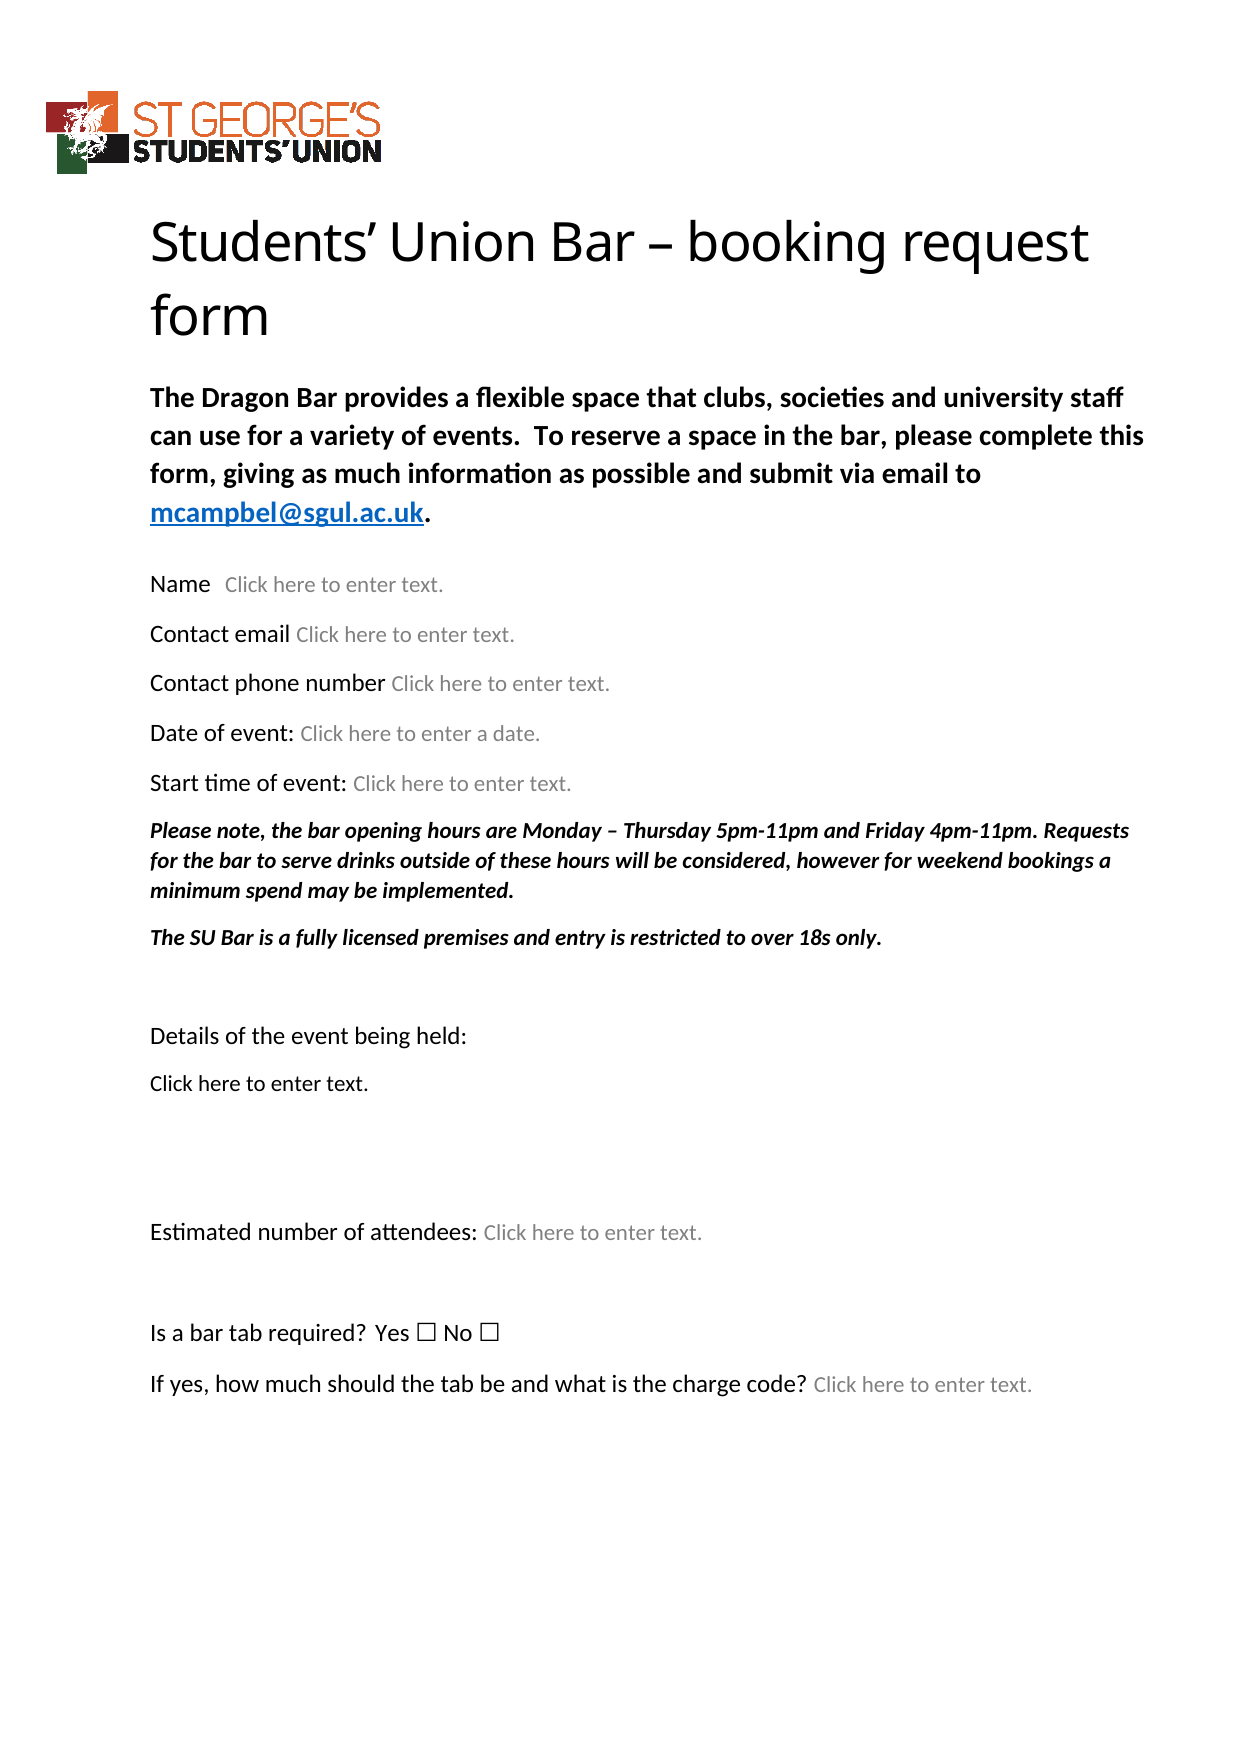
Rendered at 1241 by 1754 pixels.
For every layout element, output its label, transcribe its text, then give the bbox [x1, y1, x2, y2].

picture [40, 83, 390, 182]
text Contact email [150, 618, 1152, 648]
text Date of event: [150, 717, 1152, 748]
text If yes, how much should the tab be and what is the charge code? [150, 1368, 1152, 1399]
text Details of the event being held: [150, 1020, 1152, 1051]
title Students’ Union Bar – booking request form [150, 203, 1152, 351]
text Start time of event: [150, 767, 1152, 797]
text Estimated number of attendees: [150, 1216, 1152, 1246]
text Contact phone number [150, 667, 1152, 698]
text Is a bar tab required? Yes No [150, 1315, 1152, 1349]
text The SU Bar is a fully licensed premises and entry is restricted to over 18s only. [150, 923, 1152, 952]
text Please note, the bar opening hours are Monday – Thursday 5pm-11pm and Friday 4pm-11pm. Requests for the bar to serve drinks outside of these hours will be considered, however for weekend bookings a minimum spend may be implemented. [150, 816, 1152, 905]
text Name [150, 568, 1152, 599]
text The Dragon Bar provides a flexible space that clubs, societies and university staff can use for a variety of events. To reserve a space in the bar, please complete this form, giving as much information as possible and submit via email to mcampbel@sgul.ac.uk. [150, 379, 1152, 529]
